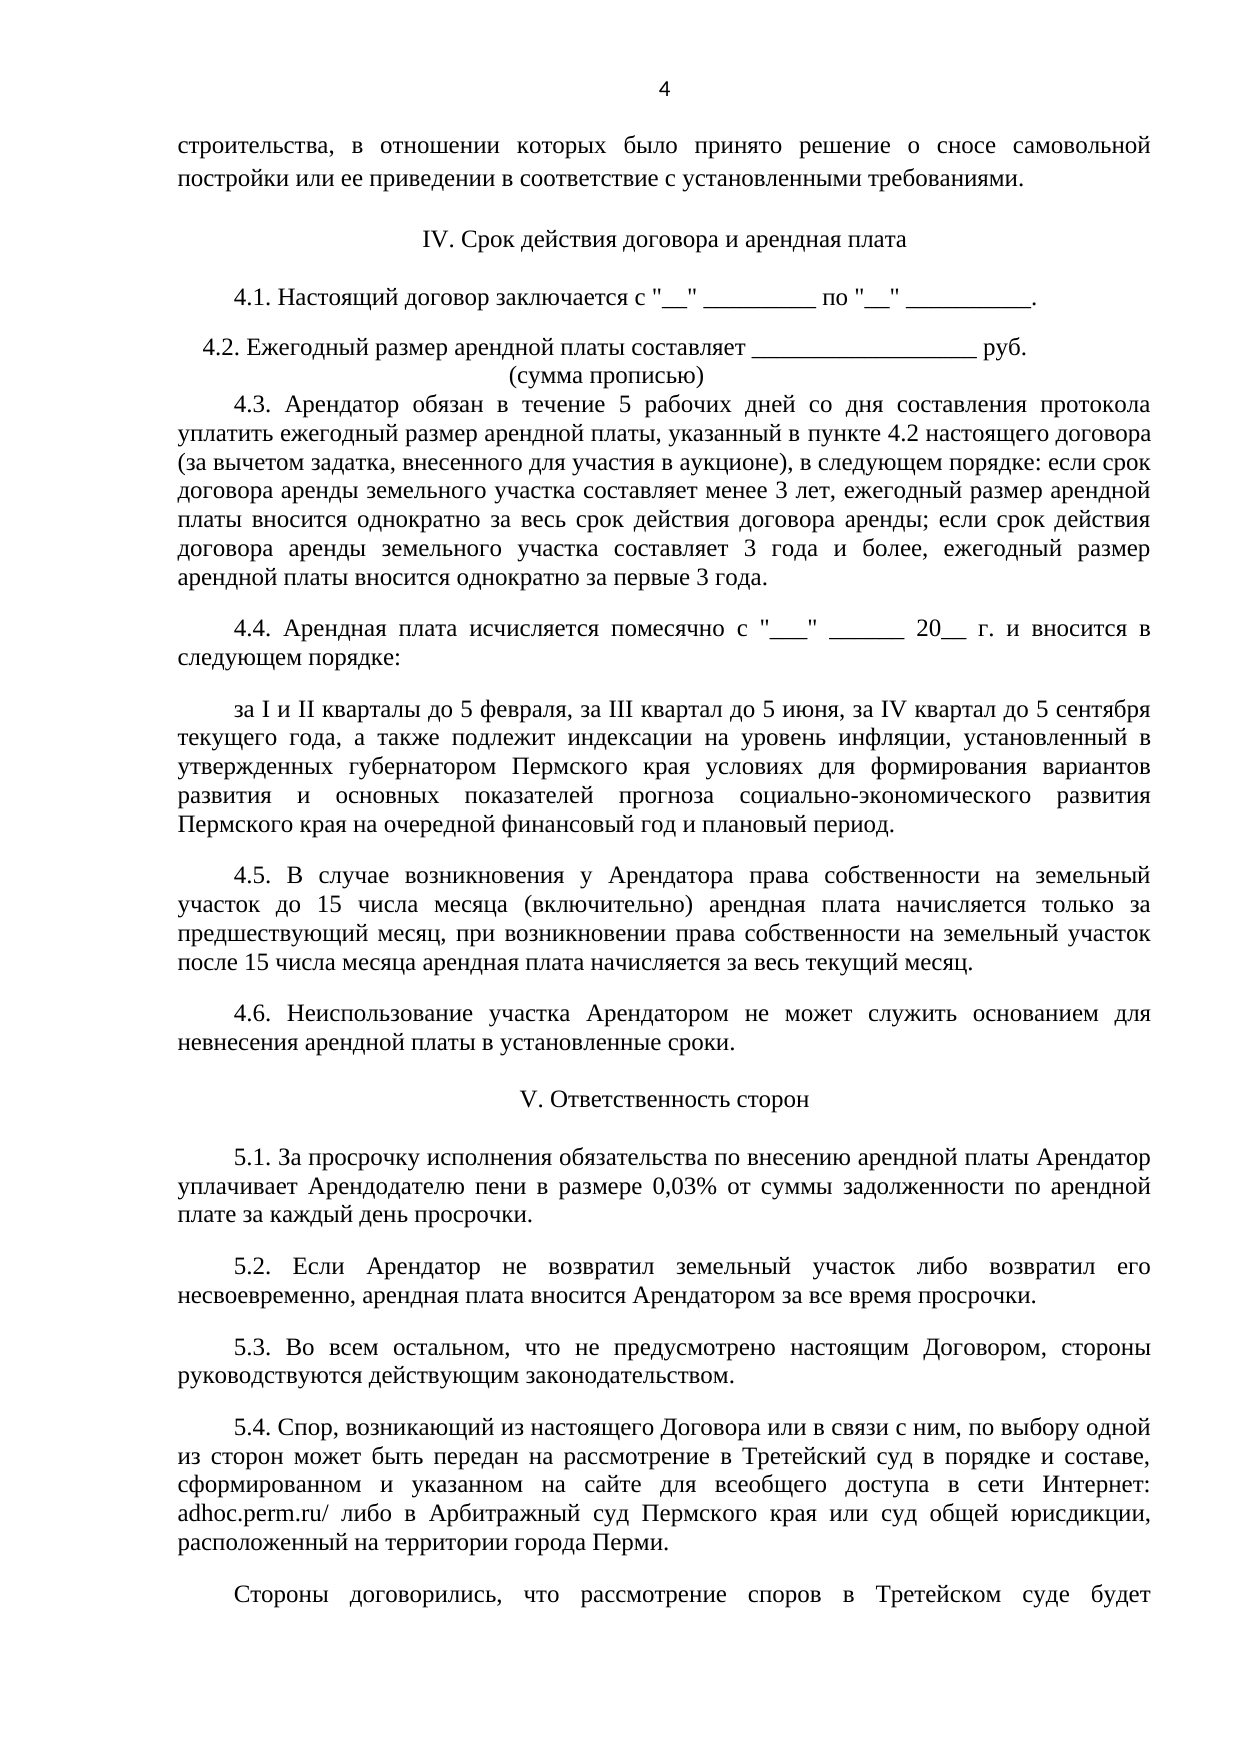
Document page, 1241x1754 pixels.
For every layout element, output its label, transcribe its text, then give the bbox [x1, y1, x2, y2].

text 5.4. Спор, возникающий из настоящего Договора или в связи с ним, по выбору одной из сторон может быть передан на рассмотрение в Третейский суд в порядке и составе, сформированном и указанном на сайте для всеобщего доступа в сети Интернет: adhoc.perm.ru/ либо в Арбитражный суд Пермского края или суд общей юрисдикции, расположенный на территории города Перми. [177, 1412, 1152, 1556]
text 5.3. Во всем остальном, что не предусмотрено настоящим Договором, стороны руководствуются действующим законодательством. [177, 1332, 1152, 1389]
text 4.5. В случае возникновения у Арендатора права собственности на земельный участок до 15 числа месяца (включительно) арендная плата начисляется только за предшествующий месяц, при возникновении права собственности на земельный участок после 15 числа месяца арендная плата начисляется за весь текущий месяц. [177, 860, 1152, 975]
text 4.4. Арендная плата исчисляется помесячно с "___" ______ 20__ г. и вносится в следующем порядке: [177, 613, 1152, 671]
text (сумма прописью) [177, 360, 1152, 389]
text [177, 130, 1152, 192]
text 4.2. Ежегодный размер арендной платы составляет __________________ руб. [177, 332, 1152, 360]
text 5.2. Если Арендатор не возвратил земельный участок либо возвратил его несвоевременно, арендная плата вносится Арендатором за все время просрочки. [177, 1251, 1152, 1309]
text 4.6. Неиспользование участка Арендатором не может служить основанием для невнесения арендной платы в установленные сроки. [177, 998, 1152, 1056]
text 4.3. Арендатор обязан в течение 5 рабочих дней со дня составления протокола уплатить ежегодный размер арендной платы, указанный в пункте 4.2 настоящего договора (за вычетом задатка, внесенного для участия в аукционе), в следующем порядке: если срок договора аренды земельного участка составляет менее 3 лет, ежегодный размер арендной платы вносится однократно за весь срок действия договора аренды; если срок действия договора аренды земельного участка составляет 3 года и более, ежегодный размер арендной платы вносится однократно за первые 3 года. [177, 389, 1152, 590]
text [177, 1579, 1152, 1607]
text 4.1. Настоящий договор заключается с "__" _________ по "__" __________. [177, 282, 1152, 311]
text IV. Срок действия договора и арендная плата [177, 224, 1152, 253]
text 5.1. За просрочку исполнения обязательства по внесению арендной платы Арендатор уплачивает Арендодателю пени в размере 0,03% от суммы задолженности по арендной плате за каждый день просрочки. [177, 1142, 1152, 1228]
text за I и II кварталы до 5 февраля, за III квартал до 5 июня, за IV квартал до 5 сентября текущего года, а также подлежит индексации на уровень инфляции, установленный в утвержденных губернатором Пермского края условиях для формирования вариантов развития и основных показателей прогноза социально-экономического развития Пермского края на очередной финансовый год и плановый период. [177, 694, 1152, 837]
text V. Ответственность сторон [177, 1084, 1152, 1113]
